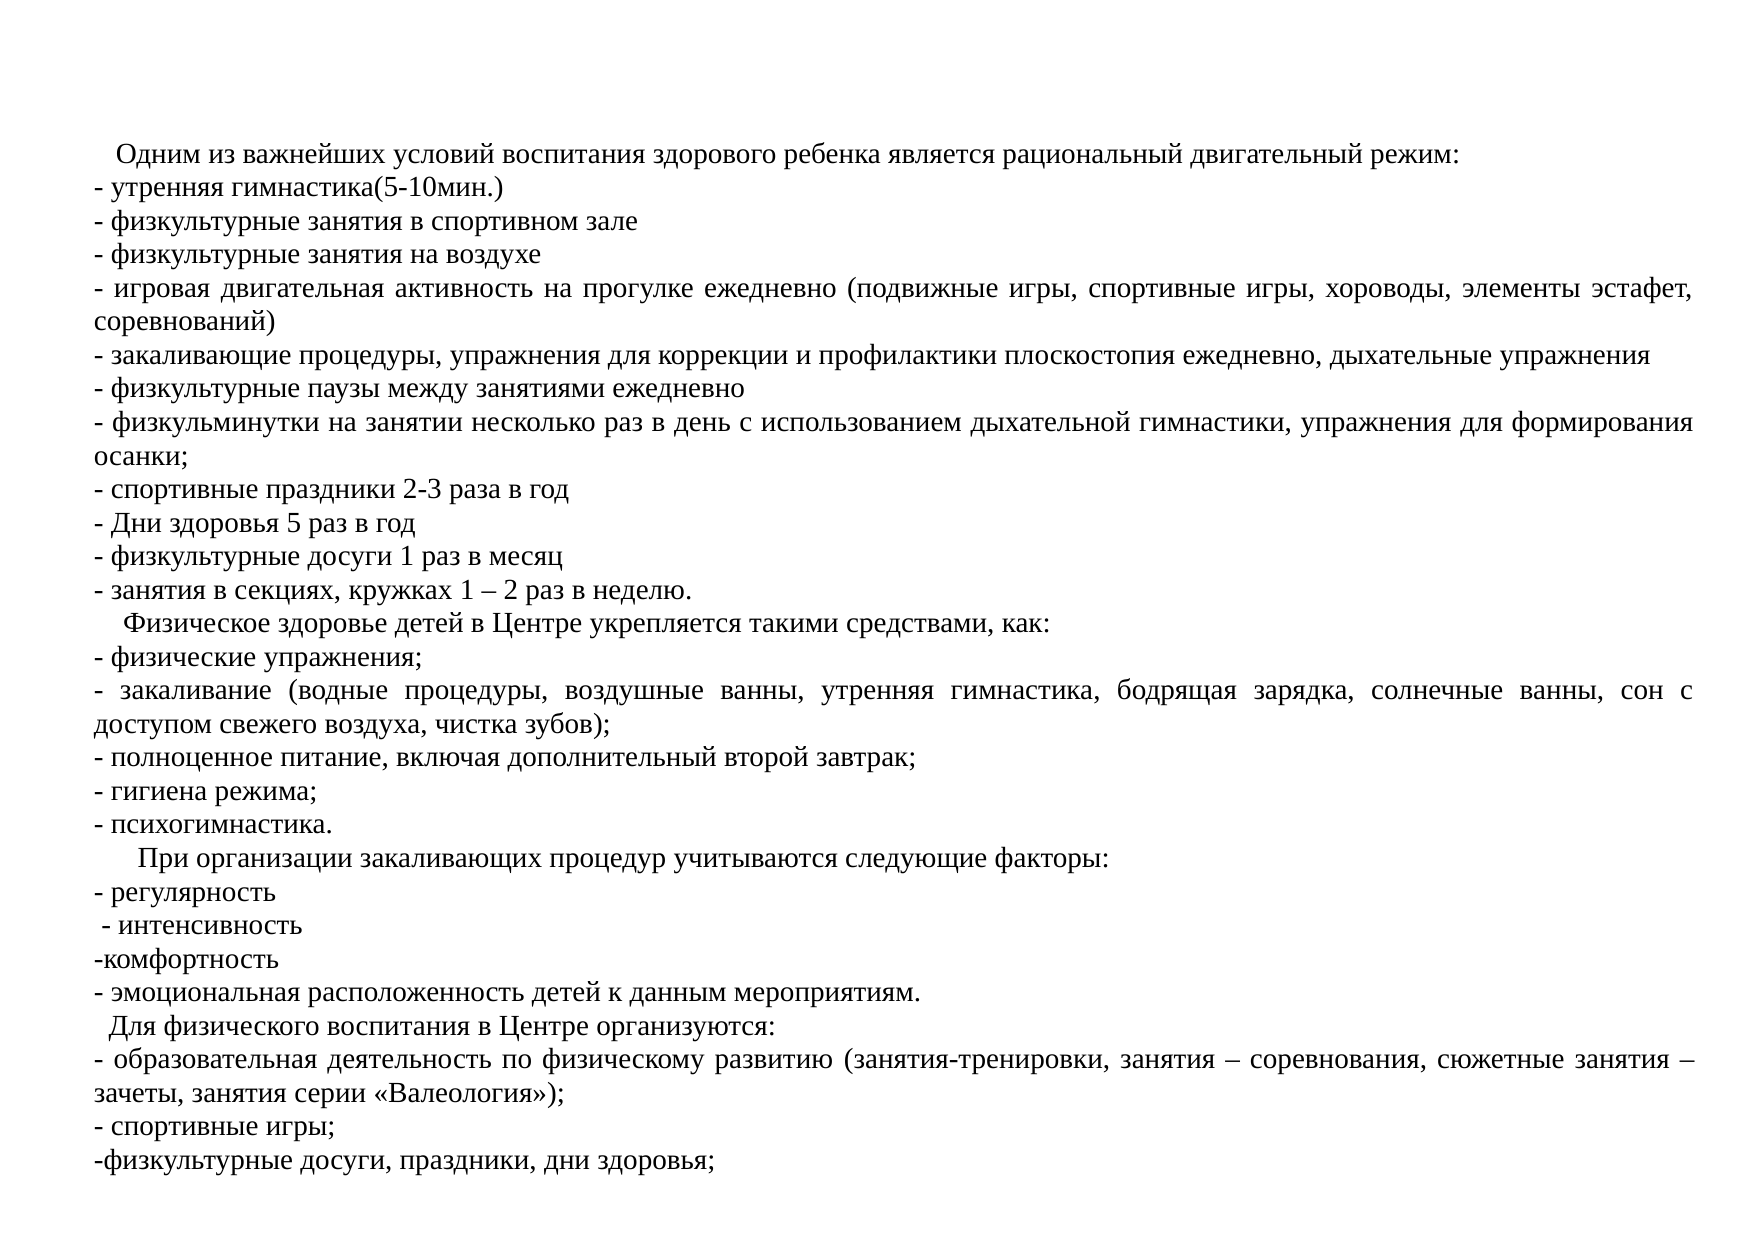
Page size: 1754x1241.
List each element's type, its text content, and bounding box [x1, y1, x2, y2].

text - полноценное питание, включая дополнительный второй завтрак; [94, 739, 1695, 773]
text -комфортность [94, 941, 1695, 974]
text Физическое здоровье детей в Центре укрепляется такими средствами, как: [94, 605, 1695, 639]
text - физкульминутки на занятии несколько раз в день с использованием дыхательной гимнастики, упражнения для формирования осанки; [94, 404, 1695, 471]
text - спортивные праздники 2-3 раза в год [94, 471, 1695, 505]
text - закаливающие процедуры, упражнения для коррекции и профилактики плоскостопия ежедневно, дыхательные упражнения [94, 337, 1695, 371]
text Для физического воспитания в Центре организуются: [94, 1008, 1695, 1041]
text - образовательная деятельность по физическому развитию (занятия-тренировки, занятия – соревнования, сюжетные занятия –зачеты, занятия серии «Валеология»); [94, 1041, 1695, 1108]
text - занятия в секциях, кружках 1 – 2 раз в неделю. [94, 572, 1695, 605]
text - гигиена режима; [94, 773, 1695, 807]
text - спортивные игры; [94, 1108, 1695, 1142]
text -физкультурные досуги, праздники, дни здоровья; [94, 1142, 1695, 1176]
text - эмоциональная расположенность детей к данным мероприятиям. [94, 974, 1695, 1008]
text - физкультурные занятия на воздухе [94, 236, 1695, 270]
text - закаливание (водные процедуры, воздушные ванны, утренняя гимнастика, бодрящая зарядка, солнечные ванны, сон с доступом свежего воздуха, чистка зубов); [94, 672, 1695, 739]
text При организации закаливающих процедур учитываются следующие факторы: [94, 840, 1695, 874]
text - регулярность [94, 874, 1695, 907]
text - физкультурные досуги 1 раз в месяц [94, 538, 1695, 572]
text - утренняя гимнастика(5-10мин.) [94, 169, 1695, 203]
text - психогимнастика. [94, 807, 1695, 840]
text - физические упражнения; [94, 639, 1695, 672]
text - физкультурные занятия в спортивном зале [94, 203, 1695, 236]
text - игровая двигательная активность на прогулке ежедневно (подвижные игры, спортивные игры, хороводы, элементы эстафет, соревнований) [94, 270, 1695, 337]
text - интенсивность [94, 907, 1695, 941]
text - физкультурные паузы между занятиями ежедневно [94, 371, 1695, 404]
text - Дни здоровья 5 раз в год [94, 505, 1695, 538]
text Одним из важнейших условий воспитания здорового ребенка является рациональный двигательный режим: [94, 136, 1695, 169]
